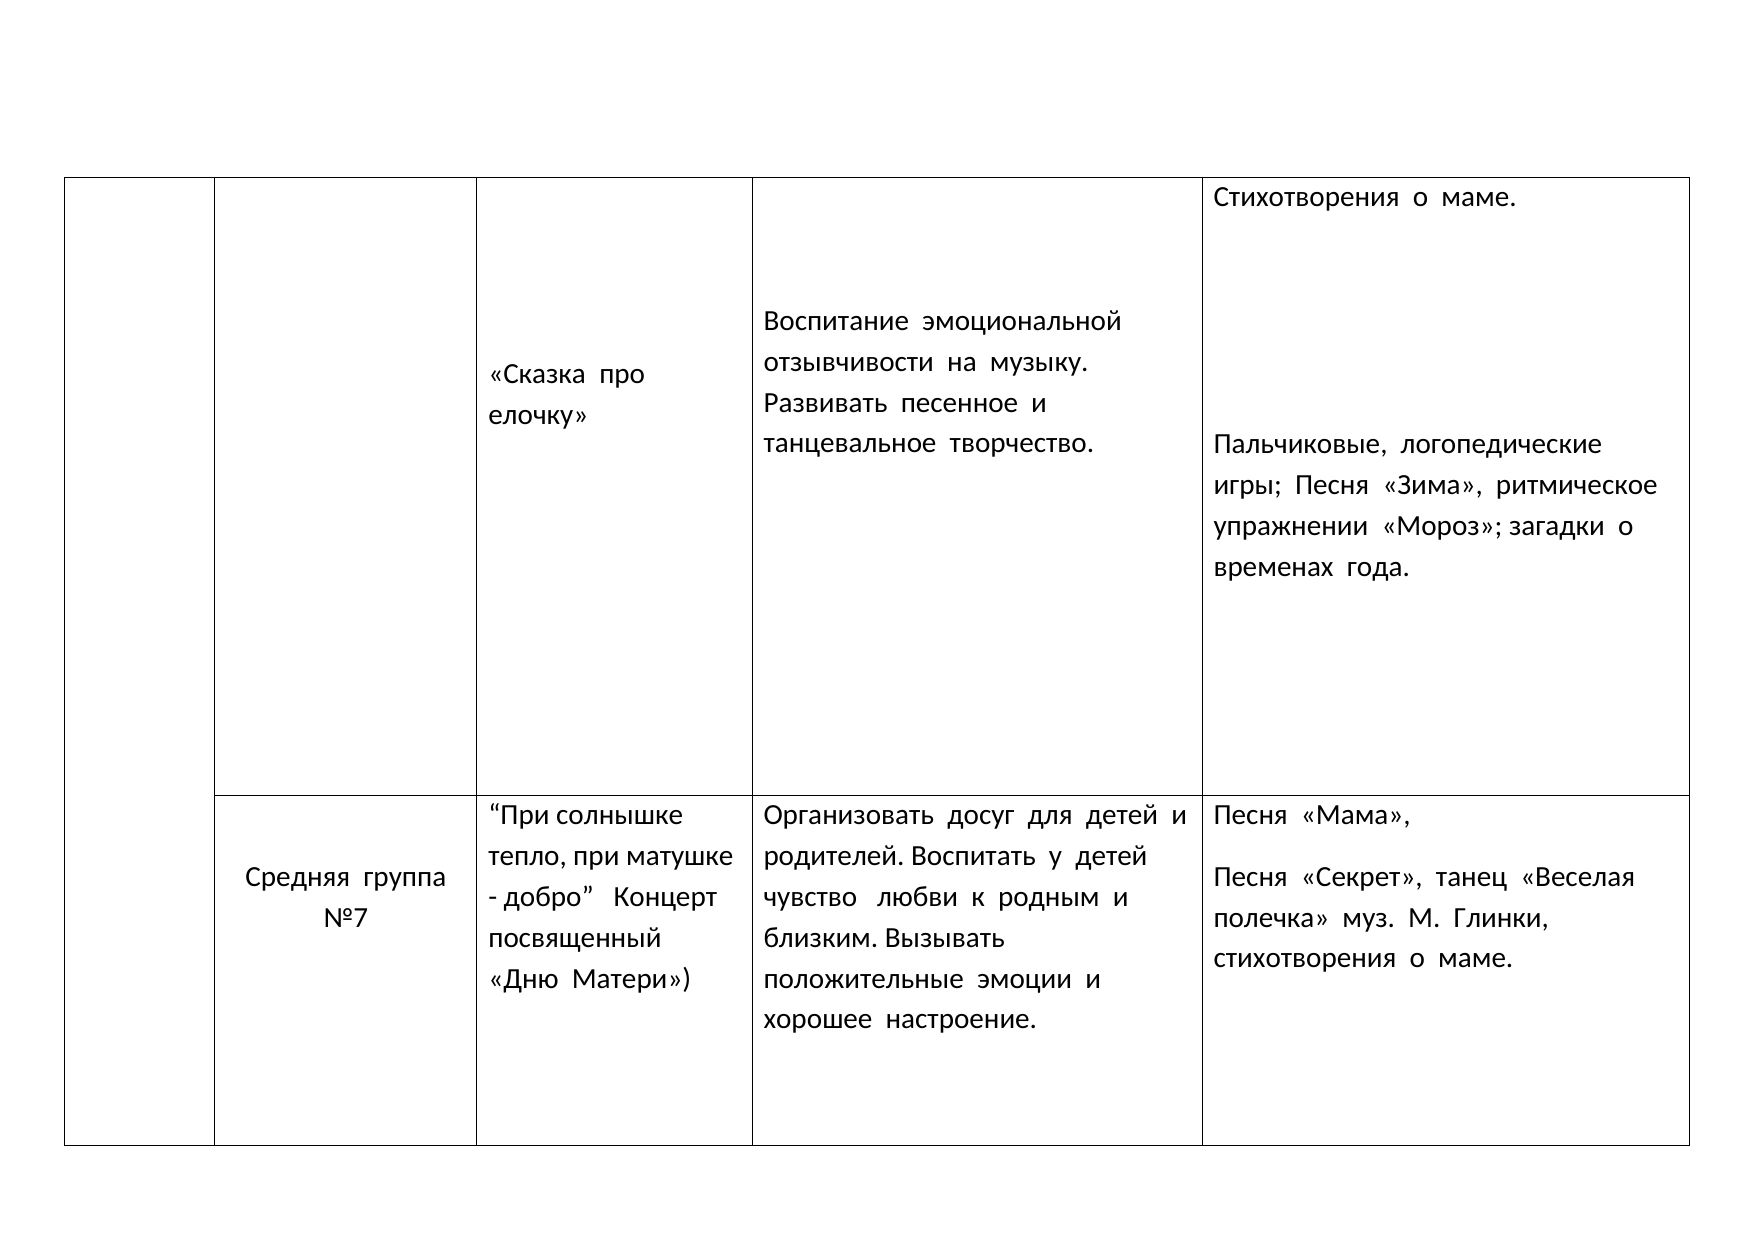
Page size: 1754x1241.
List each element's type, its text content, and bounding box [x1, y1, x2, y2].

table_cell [215, 178, 476, 795]
table_cell Средняя группа №7 [215, 796, 476, 1145]
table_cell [753, 178, 1202, 795]
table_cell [753, 796, 1202, 1145]
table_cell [1203, 796, 1689, 1145]
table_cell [1203, 178, 1689, 795]
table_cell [477, 178, 752, 795]
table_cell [477, 796, 752, 1145]
